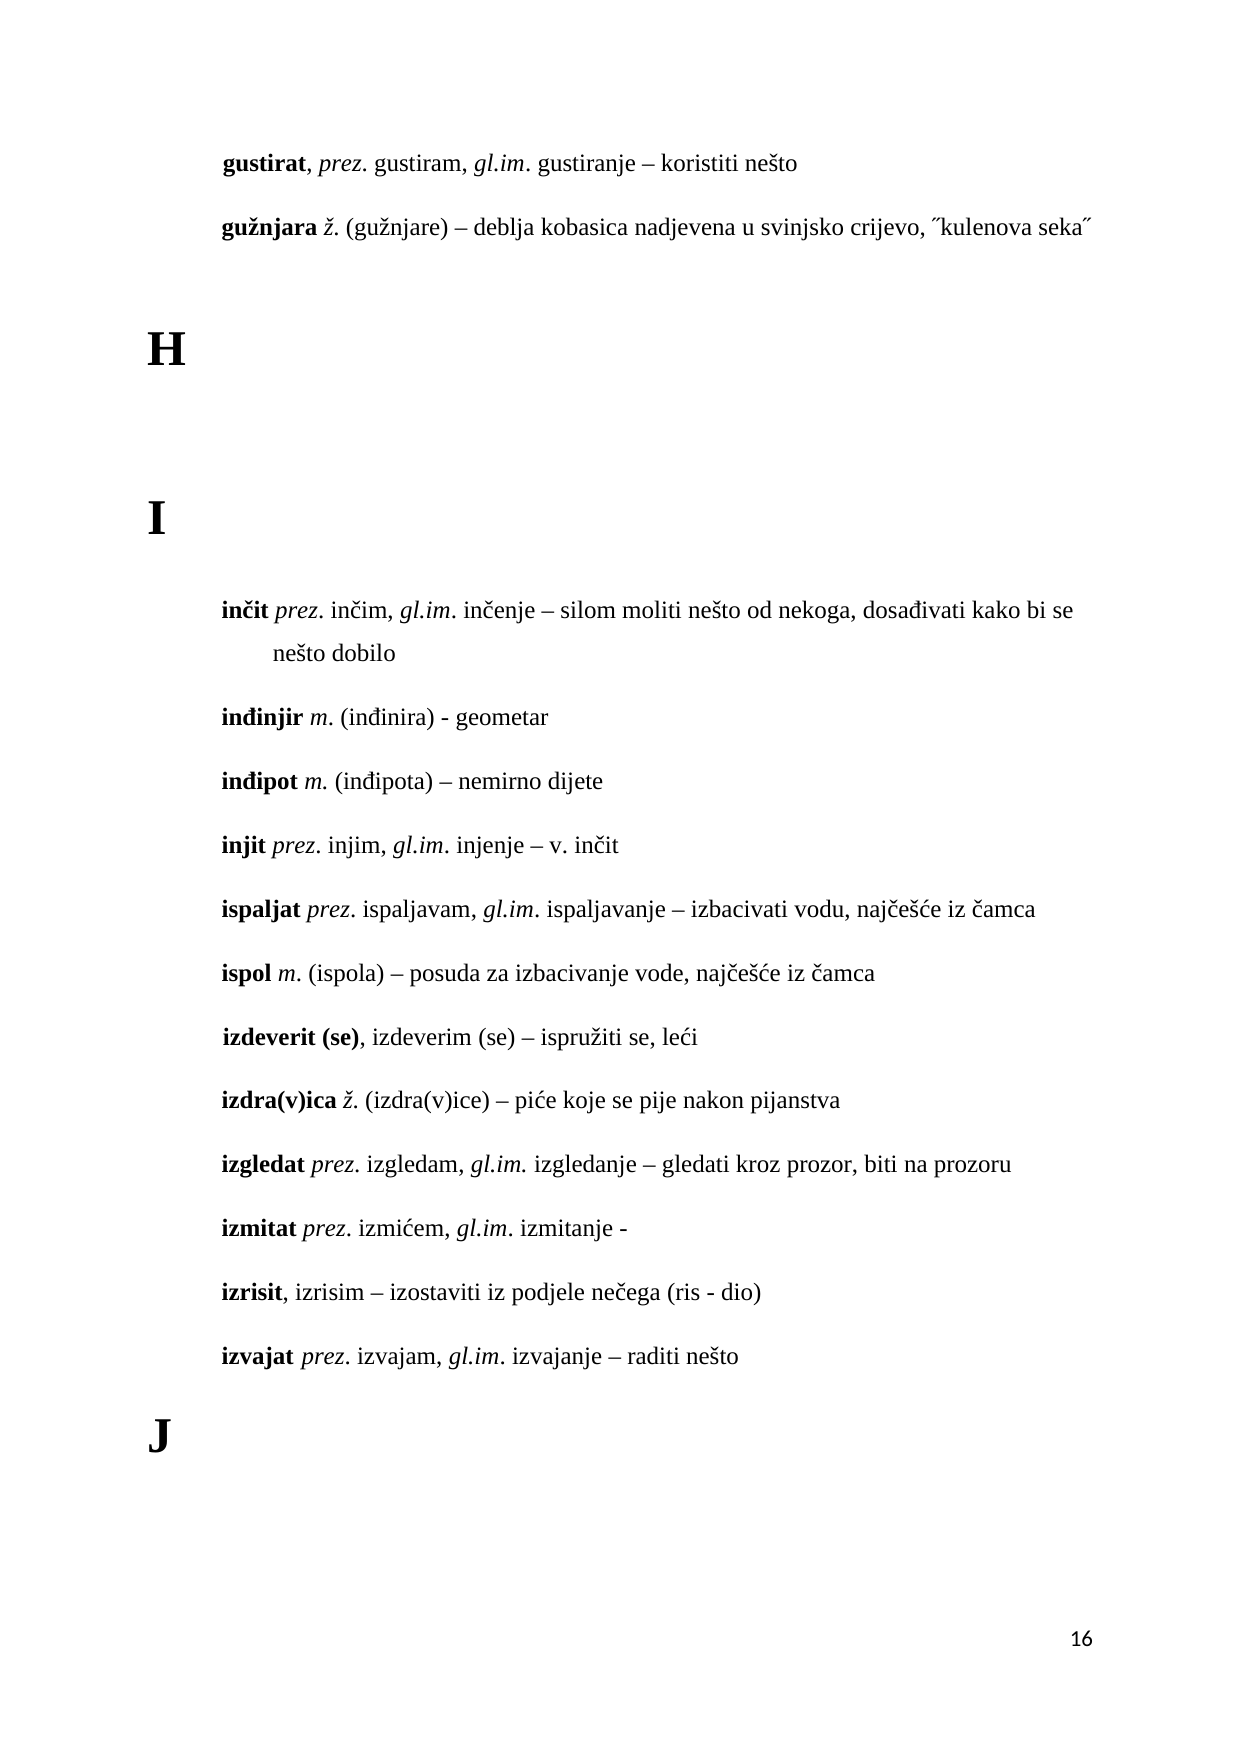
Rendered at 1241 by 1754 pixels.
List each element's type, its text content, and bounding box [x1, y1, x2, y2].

text gustirat, prez. gustiram, gl.im. gustiranje – koristiti nešto [148, 148, 1093, 176]
text izgledat prez. izgledam, gl.im. izgledanje – gledati kroz prozor, biti na prozoru [148, 1149, 1093, 1178]
text J [148, 1405, 1093, 1463]
text izrisit, izrisim – izostaviti iz podjele nečega (ris - dio) [148, 1277, 1093, 1306]
text inđinjir m. (inđinira) - geometar [148, 702, 1093, 731]
text izvajat prez. izvajam, gl.im. izvajanje – raditi nešto [148, 1341, 1093, 1370]
text I [148, 488, 1093, 545]
text izmitat prez. izmićem, gl.im. izmitanje - [148, 1213, 1093, 1242]
text inđipot m. (inđipota) – nemirno dijete [148, 766, 1093, 794]
text injit prez. injim, gl.im. injenje – v. inčit [148, 830, 1093, 858]
text ispol m. (ispola) – posuda za izbacivanje vode, najčešće iz čamca [148, 958, 1093, 986]
text H [148, 319, 1093, 376]
text gužnjara ž. (gužnjare) – deblja kobasica nadjevena u svinjsko crijevo, ˝kulenova seka˝ [148, 212, 1093, 283]
text izdra(v)ica ž. (izdra(v)ice) – piće koje se pije nakon pijanstva [148, 1086, 1093, 1114]
text inčit prez. inčim, gl.im. inčenje – silom moliti nešto od nekoga, dosađivati kako bi se nešto dobilo [148, 595, 1093, 667]
text ispaljat prez. ispaljavam, gl.im. ispaljavanje – izbacivati vodu, najčešće iz čamca [148, 894, 1093, 922]
text izdeverit (se), izdeverim (se) – ispružiti se, leći [148, 1022, 1093, 1050]
